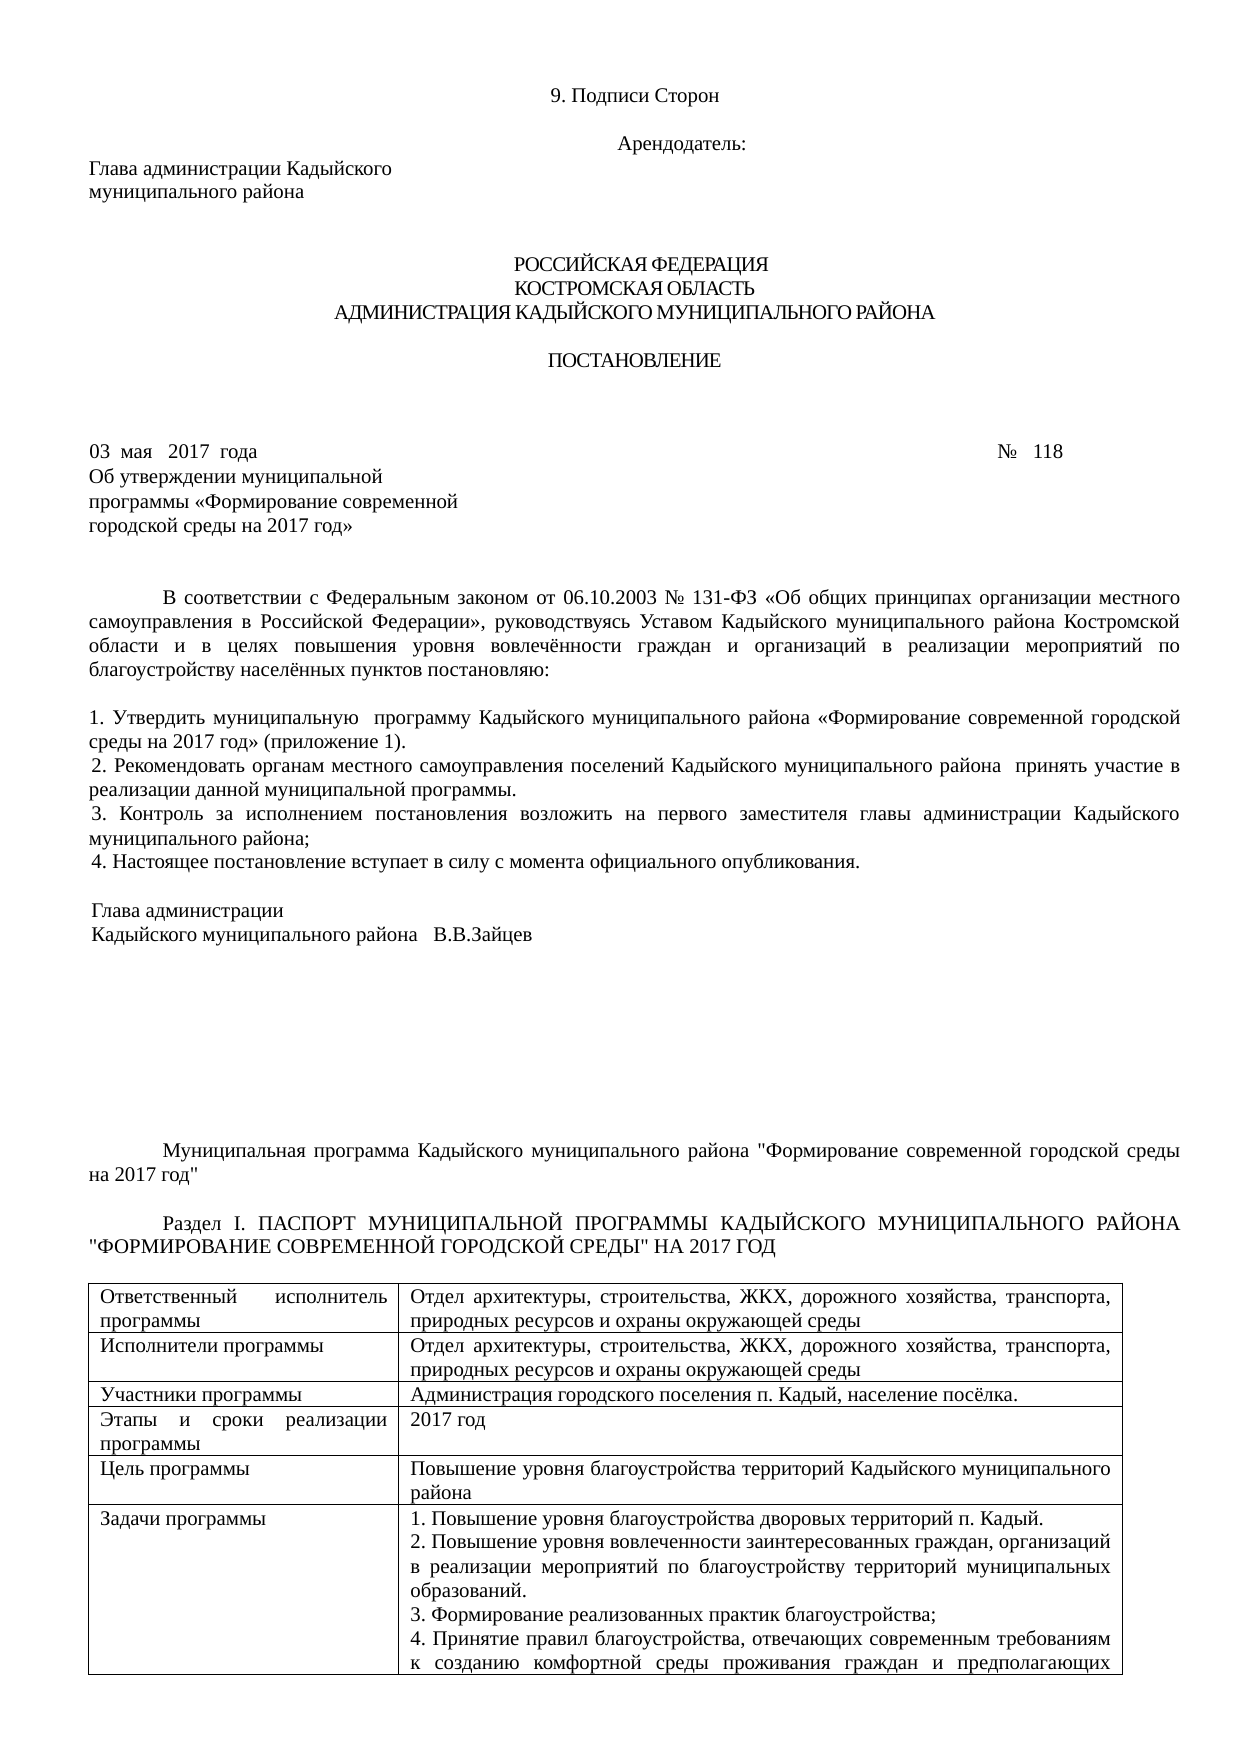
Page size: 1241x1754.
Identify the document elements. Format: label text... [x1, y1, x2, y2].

text 9. Подписи Сторон [89, 83, 1181, 107]
table_header Отдел архитектуры, строительства, ЖКХ, дорожного хозяйства, транспорта, природных ресурсов и охраны окружающей среды [399, 1284, 1122, 1332]
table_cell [399, 1505, 1122, 1674]
table_cell Исполнители программы [89, 1333, 398, 1381]
text Об утверждении муниципальной [89, 464, 1181, 488]
table_cell Повышение уровня благоустройства территорий Кадыйского муниципального района [399, 1456, 1122, 1504]
table_header Ответственный исполнитель программы [89, 1284, 398, 1332]
text РОССИЙСКАЯ ФЕДЕРАЦИЯ [89, 252, 1181, 276]
text В соответствии с Федеральным законом от 06.10.2003 № 131-ФЗ «Об общих принципах организации местного самоуправления в Российской Федерации», руководствуясь Уставом Кадыйского муниципального района Костромской области и в целях повышения уровня вовлечённости граждан и организаций в реализации мероприятий по благоустройству населённых пунктов постановляю: [89, 585, 1181, 681]
text Раздел I. ПАСПОРТ МУНИЦИПАЛЬНОЙ ПРОГРАММЫ КАДЫЙСКОГО МУНИЦИПАЛЬНОГО РАЙОНА "ФОРМИРОВАНИЕ СОВРЕМЕННОЙ ГОРОДСКОЙ СРЕДЫ" НА 2017 ГОД [89, 1210, 1181, 1258]
text Глава администрации [89, 898, 1181, 922]
text программы «Формирование современной [89, 488, 1181, 513]
text АДМИНИСТРАЦИЯ КАДЫЙСКОГО МУНИЦИПАЛЬНОГО РАЙОНА [89, 300, 1181, 324]
text Арендодатель: [89, 131, 1181, 155]
table_cell Администрация городского поселения п. Кадый, население посёлка. [399, 1382, 1122, 1406]
table_cell Задачи программы [89, 1505, 398, 1674]
text ПОСТАНОВЛЕНИЕ [89, 348, 1181, 372]
table_cell Цель программы [89, 1456, 398, 1504]
text 3. Контроль за исполнением постановления возложить на первого заместителя главы администрации Кадыйского муниципального района; [89, 801, 1181, 849]
table_cell 2017 год [399, 1407, 1122, 1455]
text 03 мая 2017 года № 118 [89, 433, 1185, 464]
text Муниципальная программа Кадыйского муниципального района "Формирование современной городской среды на 2017 год" [89, 1138, 1181, 1186]
text КОСТРОМСКАЯ ОБЛАСТЬ [89, 276, 1181, 300]
table_cell Участники программы [89, 1382, 398, 1406]
text Глава администрации Кадыйского [89, 155, 1181, 179]
text 4. Настоящее постановление вступает в силу с момента официального опубликования. [89, 849, 1181, 873]
table_cell Этапы и сроки реализации программы [89, 1407, 398, 1455]
table_cell Отдел архитектуры, строительства, ЖКХ, дорожного хозяйства, транспорта, природных ресурсов и охраны окружающей среды [399, 1333, 1122, 1381]
text 2. Рекомендовать органам местного самоуправления поселений Кадыйского муниципального района принять участие в реализации данной муниципальной программы. [89, 753, 1181, 801]
text городской среды на 2017 год» [89, 513, 1181, 537]
text 1. Утвердить муниципальную программу Кадыйского муниципального района «Формирование современной городской среды на 2017 год» (приложение 1). [89, 705, 1181, 753]
text Кадыйского муниципального района В.В.Зайцев [89, 922, 1181, 946]
text муниципального района [89, 179, 1181, 203]
